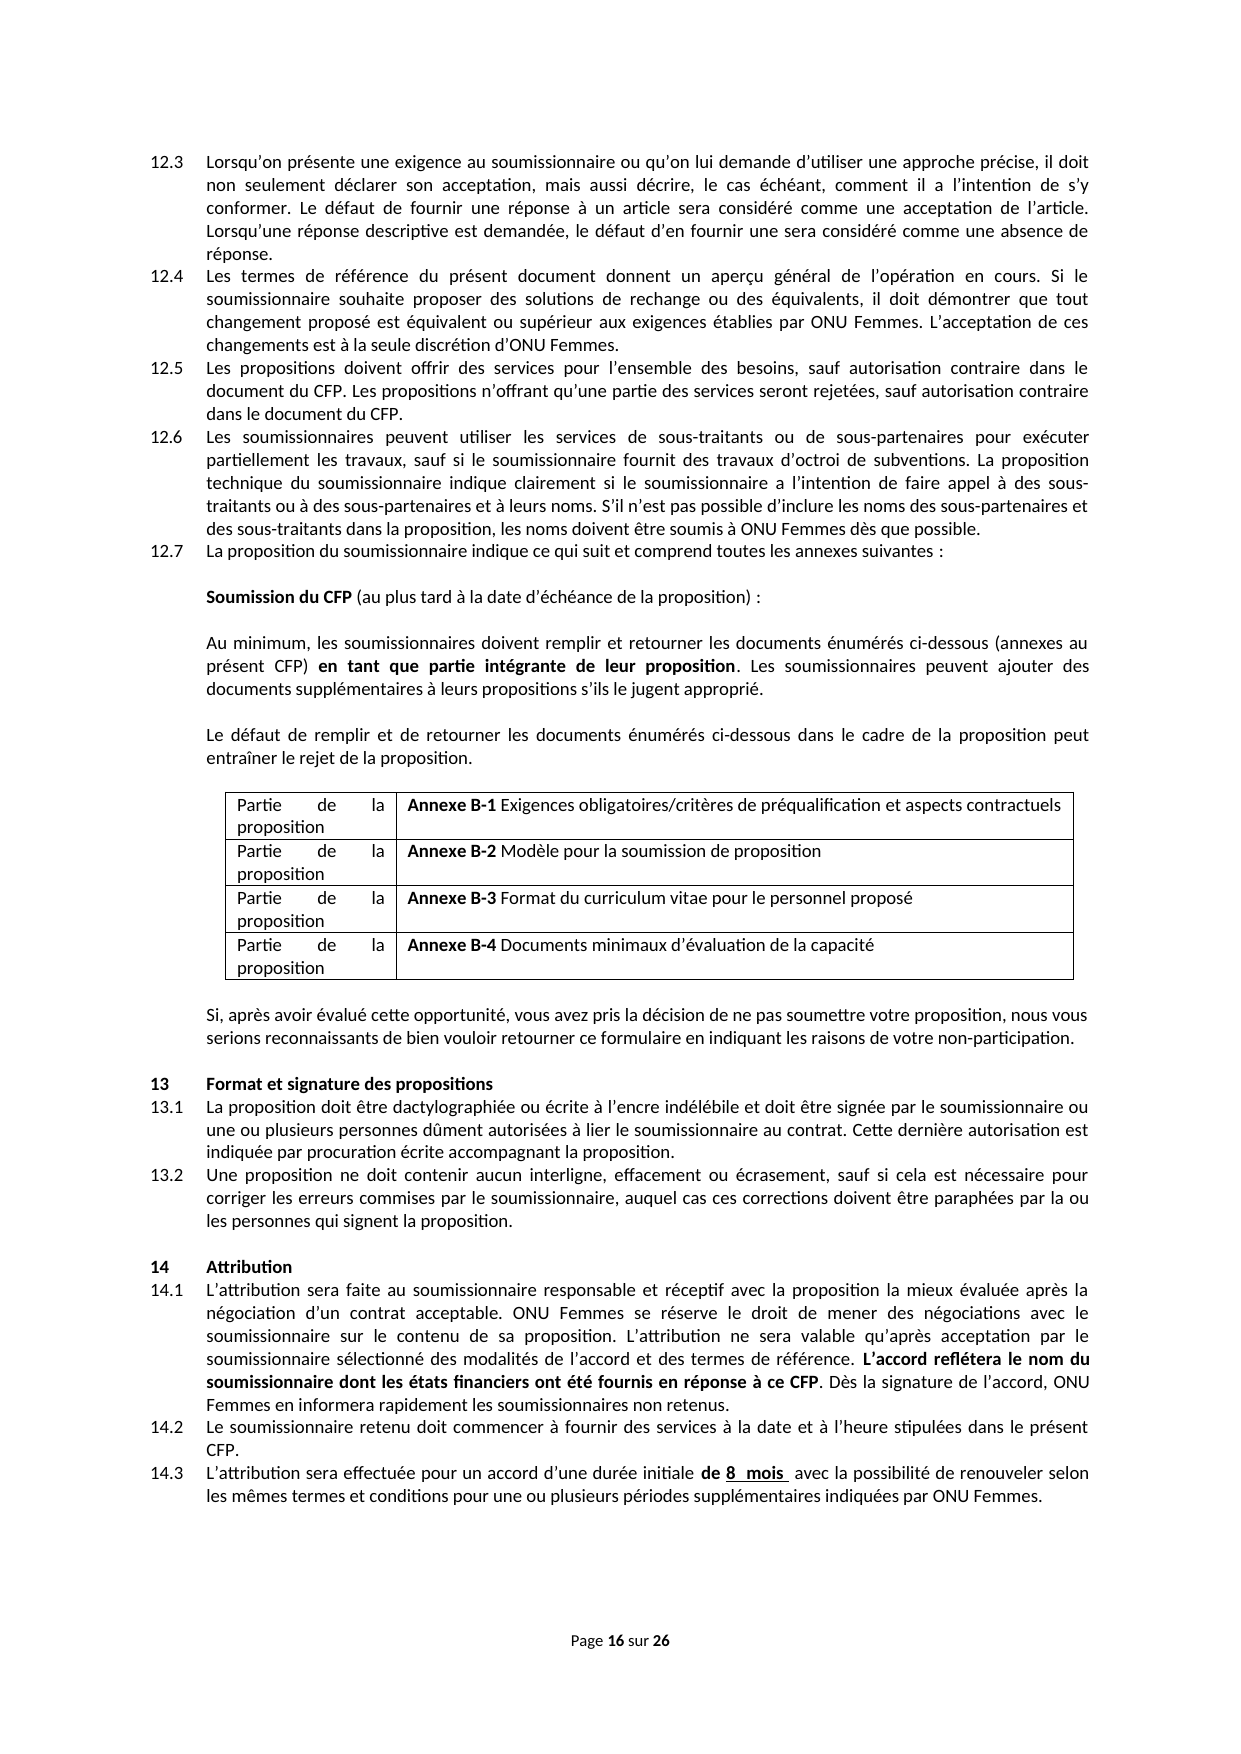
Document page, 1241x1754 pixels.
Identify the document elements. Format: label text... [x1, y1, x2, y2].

list Les termes de référence du présent document donnent un aperçu général de l’opération en cours. Si le soumissionnaire souhaite proposer des solutions de rechange ou des équivalents, il doit démontrer que tout changement proposé est équivalent ou supérieur aux exigences établies par ONU Femmes. L’acceptation de ces changements est à la seule discrétion d’ONU Femmes. [150, 264, 1090, 356]
list Attribution [150, 1255, 1090, 1278]
text Le défaut de remplir et de retourner les documents énumérés ci-dessous dans le cadre de la proposition peut entraîner le rejet de la proposition. [150, 723, 1090, 769]
text 14.3 L’attribution sera effectuée pour un accord d’une durée initiale de 8 mois avec la possibilité de renouveler selon les mêmes termes et conditions pour une ou plusieurs périodes supplémentaires indiquées par ONU Femmes. [150, 1461, 1090, 1507]
list La proposition du soumissionnaire indique ce qui suit et comprend toutes les annexes suivantes : [150, 539, 1090, 562]
text Si, après avoir évalué cette opportunité, vous avez pris la décision de ne pas soumettre votre proposition, nous vous serions reconnaissants de bien vouloir retourner ce formulaire en indiquant les raisons de votre non-participation. [206, 1003, 1090, 1049]
list Les propositions doivent offrir des services pour l’ensemble des besoins, sauf autorisation contraire dans le document du CFP. Les propositions n’offrant qu’une partie des services seront rejetées, sauf autorisation contraire dans le document du CFP. [150, 356, 1090, 425]
list La proposition doit être dactylographiée ou écrite à l’encre indélébile et doit être signée par le soumissionnaire ou une ou plusieurs personnes dûment autorisées à lier le soumissionnaire au contrat. Cette dernière autorisation est indiquée par procuration écrite accompagnant la proposition. [150, 1095, 1090, 1163]
list Format et signature des propositions [150, 1072, 1090, 1095]
list Une proposition ne doit contenir aucun interligne, effacement ou écrasement, sauf si cela est nécessaire pour corriger les erreurs commises par le soumissionnaire, auquel cas ces corrections doivent être paraphées par la ou les personnes qui signent la proposition. [150, 1163, 1090, 1232]
table_cell Annexe B-2 Modèle pour la soumission de proposition [397, 840, 1073, 885]
table_cell Partie de la proposition [226, 886, 396, 932]
list Les soumissionnaires peuvent utiliser les services de sous-traitants ou de sous-partenaires pour exécuter partiellement les travaux, sauf si le soumissionnaire fournit des travaux d’octroi de subventions. La proposition technique du soumissionnaire indique clairement si le soumissionnaire a l’intention de faire appel à des sous-traitants ou à des sous-partenaires et à leurs noms. S’il n’est pas possible d’inclure les noms des sous-partenaires et des sous-traitants dans la proposition, les noms doivent être soumis à ONU Femmes dès que possible. [150, 425, 1090, 539]
table_header Partie de la proposition [226, 793, 396, 838]
list 14.2 Le soumissionnaire retenu doit commencer à fournir des services à la date et à l’heure stipulées dans le présent CFP. [150, 1416, 1090, 1461]
table_cell Partie de la proposition [226, 933, 396, 979]
list Lorsqu’on présente une exigence au soumissionnaire ou qu’on lui demande d’utiliser une approche précise, il doit non seulement déclarer son acceptation, mais aussi décrire, le cas échéant, comment il a l’intention de s’y conformer. Le défaut de fournir une réponse à un article sera considéré comme une acceptation de l’article. Lorsqu’une réponse descriptive est demandée, le défaut d’en fournir une sera considéré comme une absence de réponse. [150, 150, 1090, 264]
table_cell Annexe B-3 Format du curriculum vitae pour le personnel proposé [397, 886, 1073, 932]
text Au minimum, les soumissionnaires doivent remplir et retourner les documents énumérés ci-dessous (annexes au présent CFP) en tant que partie intégrante de leur proposition. Les soumissionnaires peuvent ajouter des documents supplémentaires à leurs propositions s’ils le jugent approprié. [206, 631, 1090, 700]
table_cell Partie de la proposition [226, 840, 396, 885]
table_cell Annexe B-4 Documents minimaux d’évaluation de la capacité [397, 933, 1073, 979]
list 14.1 L’attribution sera faite au soumissionnaire responsable et réceptif avec la proposition la mieux évaluée après la négociation d’un contrat acceptable. ONU Femmes se réserve le droit de mener des négociations avec le soumissionnaire sur le contenu de sa proposition. L’attribution ne sera valable qu’après acceptation par le soumissionnaire sélectionné des modalités de l’accord et des termes de référence. L’accord reflétera le nom du soumissionnaire dont les états financiers ont été fournis en réponse à ce CFP. Dès la signature de l’accord, ONU Femmes en informera rapidement les soumissionnaires non retenus. [150, 1278, 1090, 1416]
text Soumission du CFP (au plus tard à la date d’échéance de la proposition) : [150, 585, 1090, 608]
table_header Annexe B-1 Exigences obligatoires/critères de préqualification et aspects contractuels [397, 793, 1073, 838]
